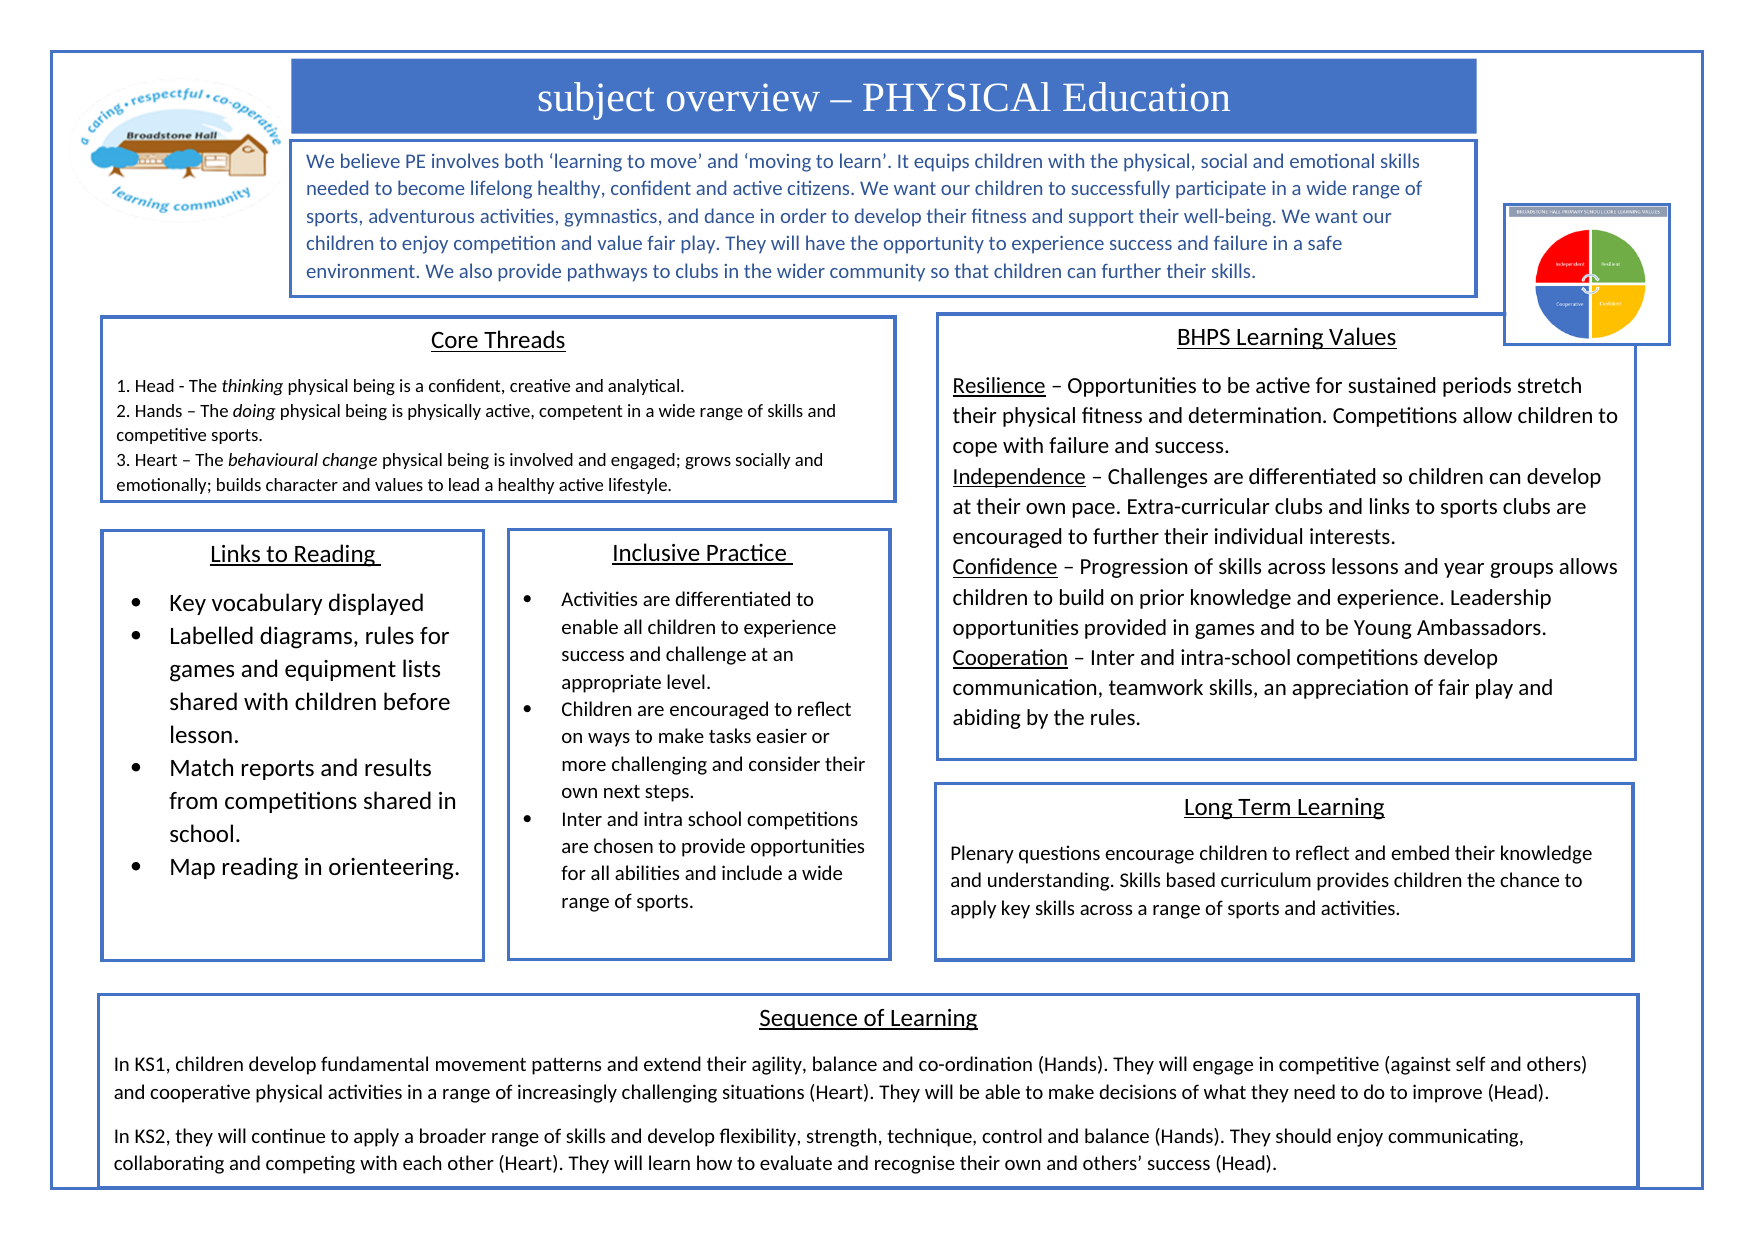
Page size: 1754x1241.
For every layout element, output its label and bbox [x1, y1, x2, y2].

picture [67, 58, 292, 236]
picture [1506, 206, 1668, 343]
